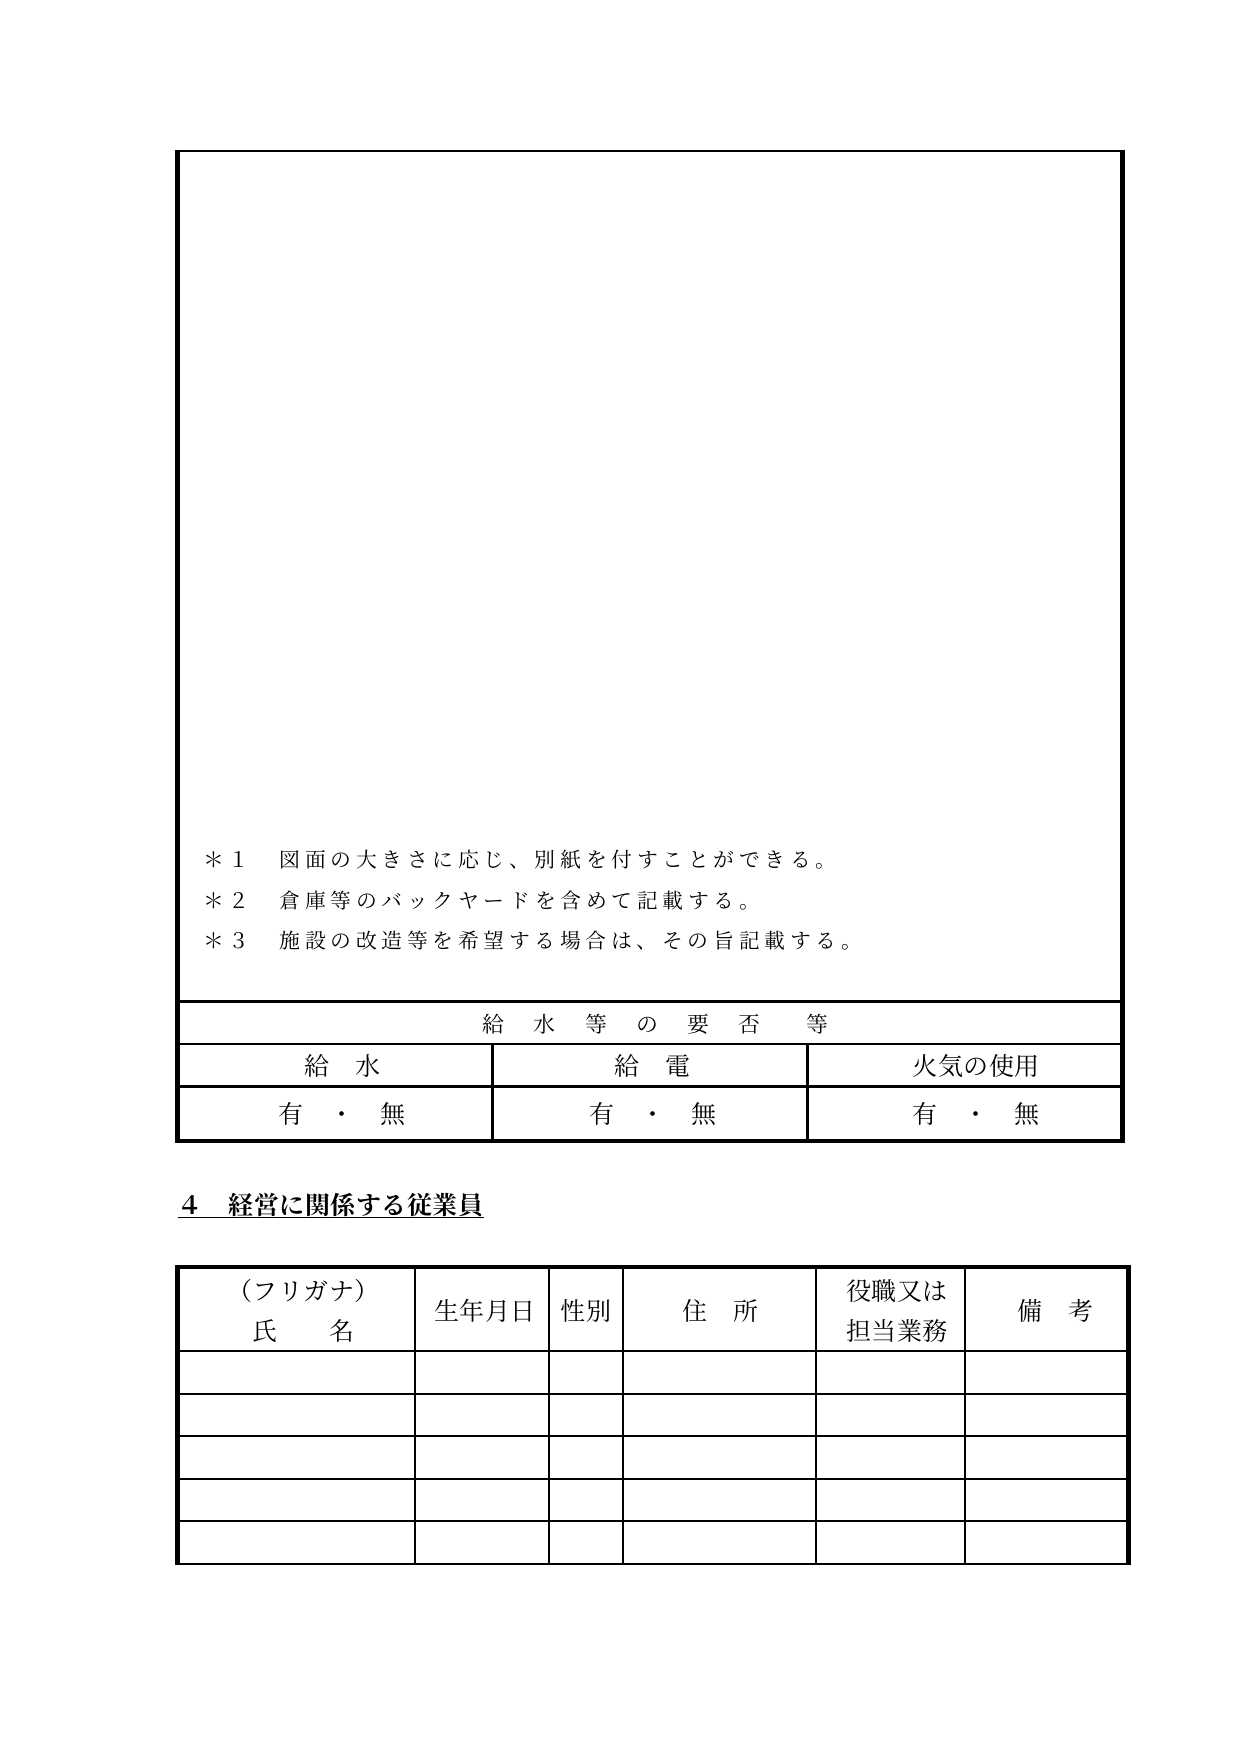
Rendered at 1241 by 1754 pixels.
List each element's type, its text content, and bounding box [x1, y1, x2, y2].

table_cell [180, 1395, 414, 1435]
table_cell [966, 1437, 1126, 1477]
table_cell [550, 1437, 622, 1477]
text ４ 経営に関係する従業員 [177, 1184, 1122, 1224]
table_cell 給 水 [180, 1045, 491, 1085]
table_header （フリガナ） 氏 名 [180, 1269, 414, 1350]
table_cell [550, 1480, 622, 1520]
table_cell [817, 1522, 964, 1562]
table_cell 有 ・ 無 [494, 1088, 806, 1138]
table_cell ＊１ 図面の大きさに応じ、別紙を付すことができる。 ＊２ 倉庫等のバックヤードを含めて記載する。 ＊３ 施設の改造等を希望する場合は、その旨記載する。 [180, 152, 1120, 1000]
table_cell [416, 1522, 548, 1562]
table_cell [817, 1352, 964, 1392]
table_cell [624, 1480, 815, 1520]
table_header 性別 [550, 1269, 622, 1350]
table_header 役職又は 担当業務 [817, 1269, 964, 1350]
table_cell [624, 1437, 815, 1477]
table_cell [817, 1480, 964, 1520]
table_cell [550, 1522, 622, 1562]
table_cell [966, 1480, 1126, 1520]
table_cell [550, 1395, 622, 1435]
table_cell 有 ・ 無 [180, 1088, 491, 1138]
table_cell [416, 1480, 548, 1520]
table_cell [416, 1395, 548, 1435]
table_cell [817, 1437, 964, 1477]
table_header 備 考 [966, 1269, 1126, 1350]
table_cell [966, 1522, 1126, 1562]
table_cell [966, 1395, 1126, 1435]
table_cell [180, 1352, 414, 1392]
table_cell [817, 1395, 964, 1435]
table_cell [624, 1522, 815, 1562]
table_cell 給水等の要否等 [180, 1003, 1120, 1043]
table_cell [416, 1352, 548, 1392]
table_cell [624, 1352, 815, 1392]
table_cell [416, 1437, 548, 1477]
table_cell [180, 1522, 414, 1562]
table_header 生年月日 [416, 1269, 548, 1350]
table_cell [180, 1480, 414, 1520]
table_cell 有 ・ 無 [809, 1088, 1120, 1138]
table_cell [624, 1395, 815, 1435]
table_header 住 所 [624, 1269, 815, 1350]
table_cell 給 電 [494, 1045, 806, 1085]
table_cell [550, 1352, 622, 1392]
table_cell [966, 1352, 1126, 1392]
table_cell 火気の使用 [809, 1045, 1120, 1085]
table_cell [180, 1437, 414, 1477]
